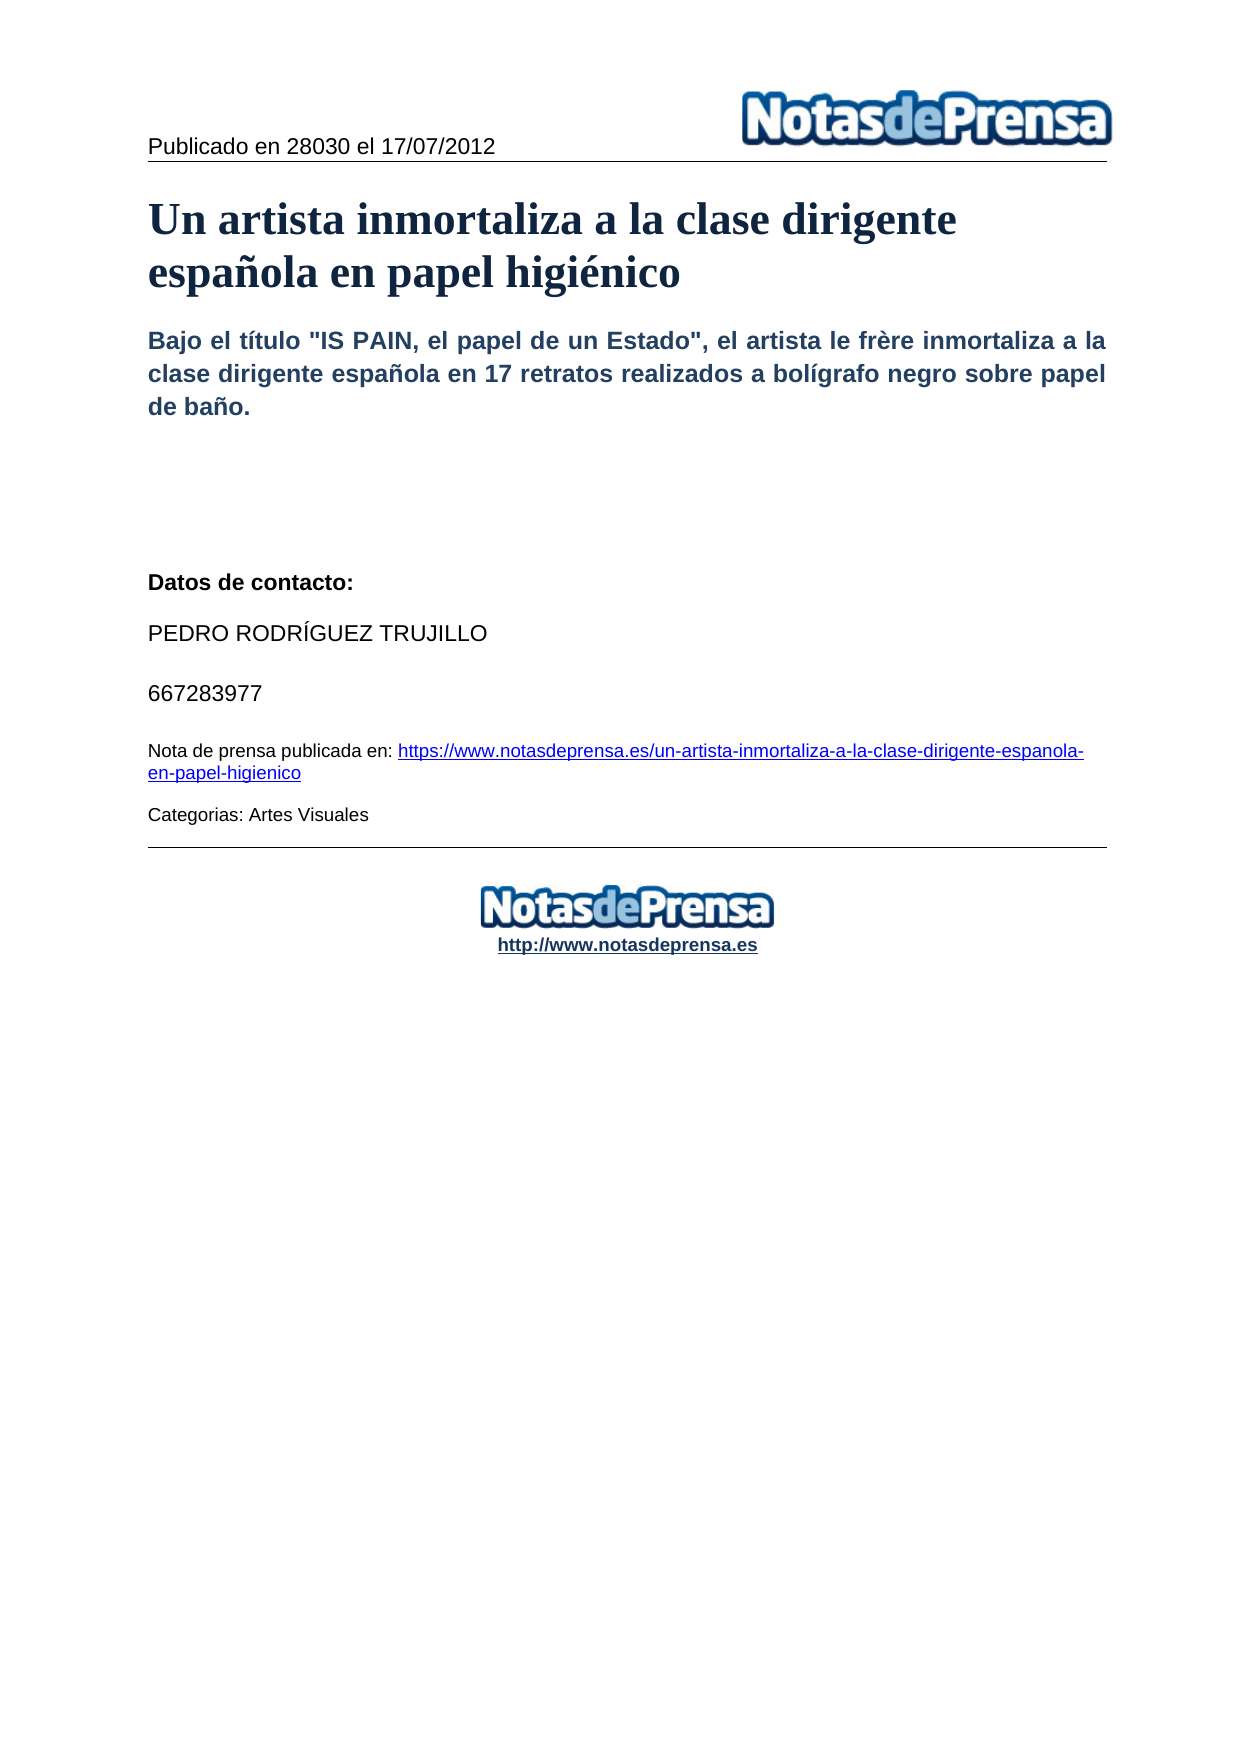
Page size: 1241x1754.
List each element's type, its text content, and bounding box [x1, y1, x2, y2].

text Datos de contacto: [148, 568, 1107, 595]
subtitle Un artista inmortaliza a la clase dirigente española en papel higiénico [148, 192, 1107, 297]
text 667283977 [148, 680, 1063, 706]
text http://www.notasdeprensa.es [148, 934, 1107, 955]
text Publicado en 28030 el 17/07/2012 [148, 133, 1107, 161]
text PEDRO RODRÍGUEZ TRUJILLO [148, 619, 1063, 646]
text Categorias: Artes Visuales [148, 804, 1107, 826]
picture [480, 884, 775, 930]
picture [742, 90, 1113, 148]
subtitle Bajo el título "IS PAIN, el papel de un Estado", el artista le frère inmortaliza a la clase dirigente española en 17 retratos realizados a bolígrafo negro sobre papel de baño. [148, 326, 1107, 421]
text Nota de prensa publicada en: https://www.notasdeprensa.es/un-artista-inmortaliza-a-la-clase-dirigente-espanola-en-papel-higienico [148, 740, 1107, 783]
